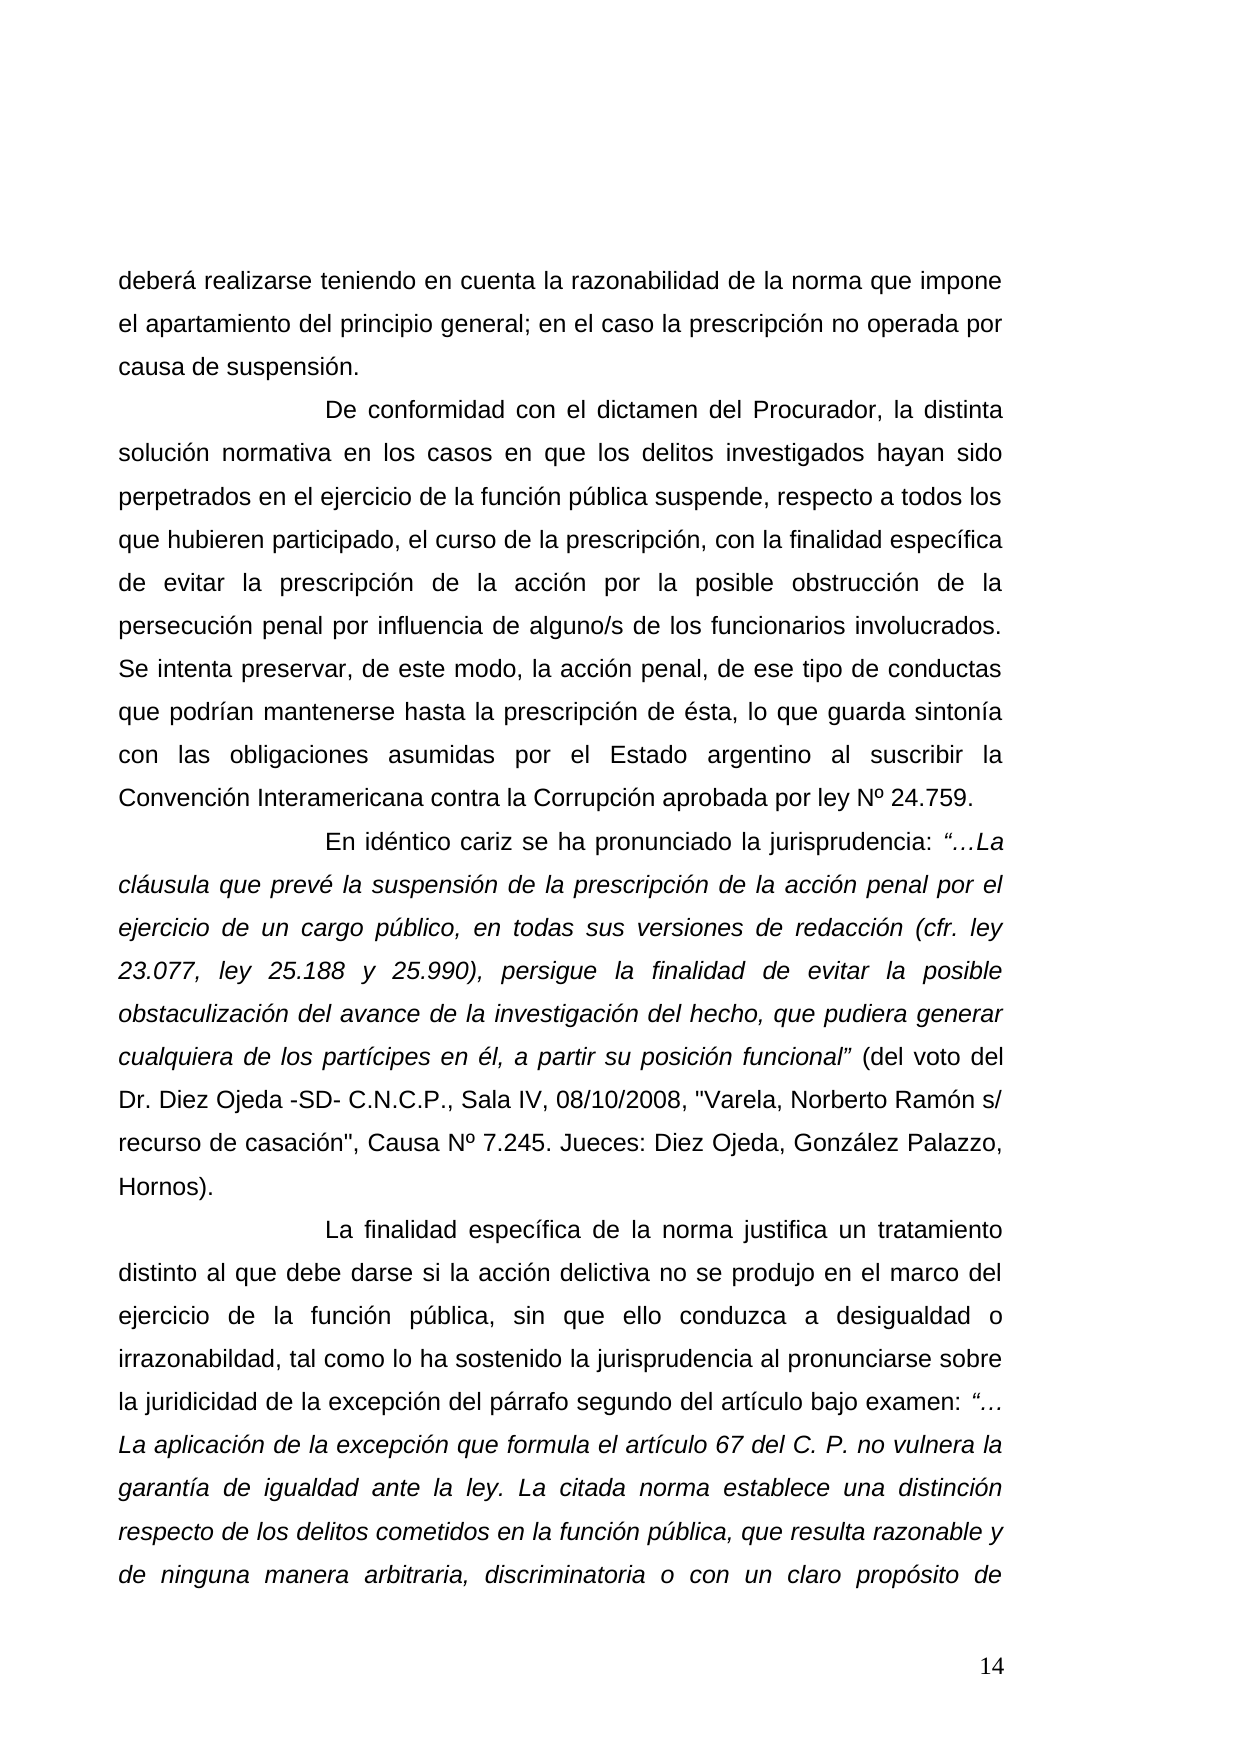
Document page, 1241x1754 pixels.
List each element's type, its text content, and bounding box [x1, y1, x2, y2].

text En idéntico cariz se ha pronunciado la jurisprudencia: “…La cláusula que prevé la suspensión de la prescripción de la acción penal por el ejercicio de un cargo público, en todas sus versiones de redacción (cfr. ley 23.077, ley 25.188 y 25.990), persigue la finalidad de evitar la posible obstaculización del avance de la investigación del hecho, que pudiera generar cualquiera de los partícipes en él, a partir su posición funcional” (del voto del Dr. Diez Ojeda -SD- C.N.C.P., Sala IV, 08/10/2008, "Varela, Norberto Ramón s/ recurso de casación", Causa Nº 7.245. Jueces: Diez Ojeda, González Palazzo, Hornos). [118, 826, 1004, 1200]
text De conformidad con el dictamen del Procurador, la distinta solución normativa en los casos en que los delitos investigados hayan sido perpetrados en el ejercicio de la función pública suspende, respecto a todos los que hubieren participado, el curso de la prescripción, con la finalidad específica de evitar la prescripción de la acción por la posible obstrucción de la persecución penal por influencia de alguno/s de los funcionarios involucrados. Se intenta preservar, de este modo, la acción penal, de ese tipo de conductas que podrían mantenerse hasta la prescripción de ésta, lo que guarda sintonía con las obligaciones asumidas por el Estado argentino al suscribir contra aprobada por ley Nº 24.759. [118, 395, 1004, 812]
